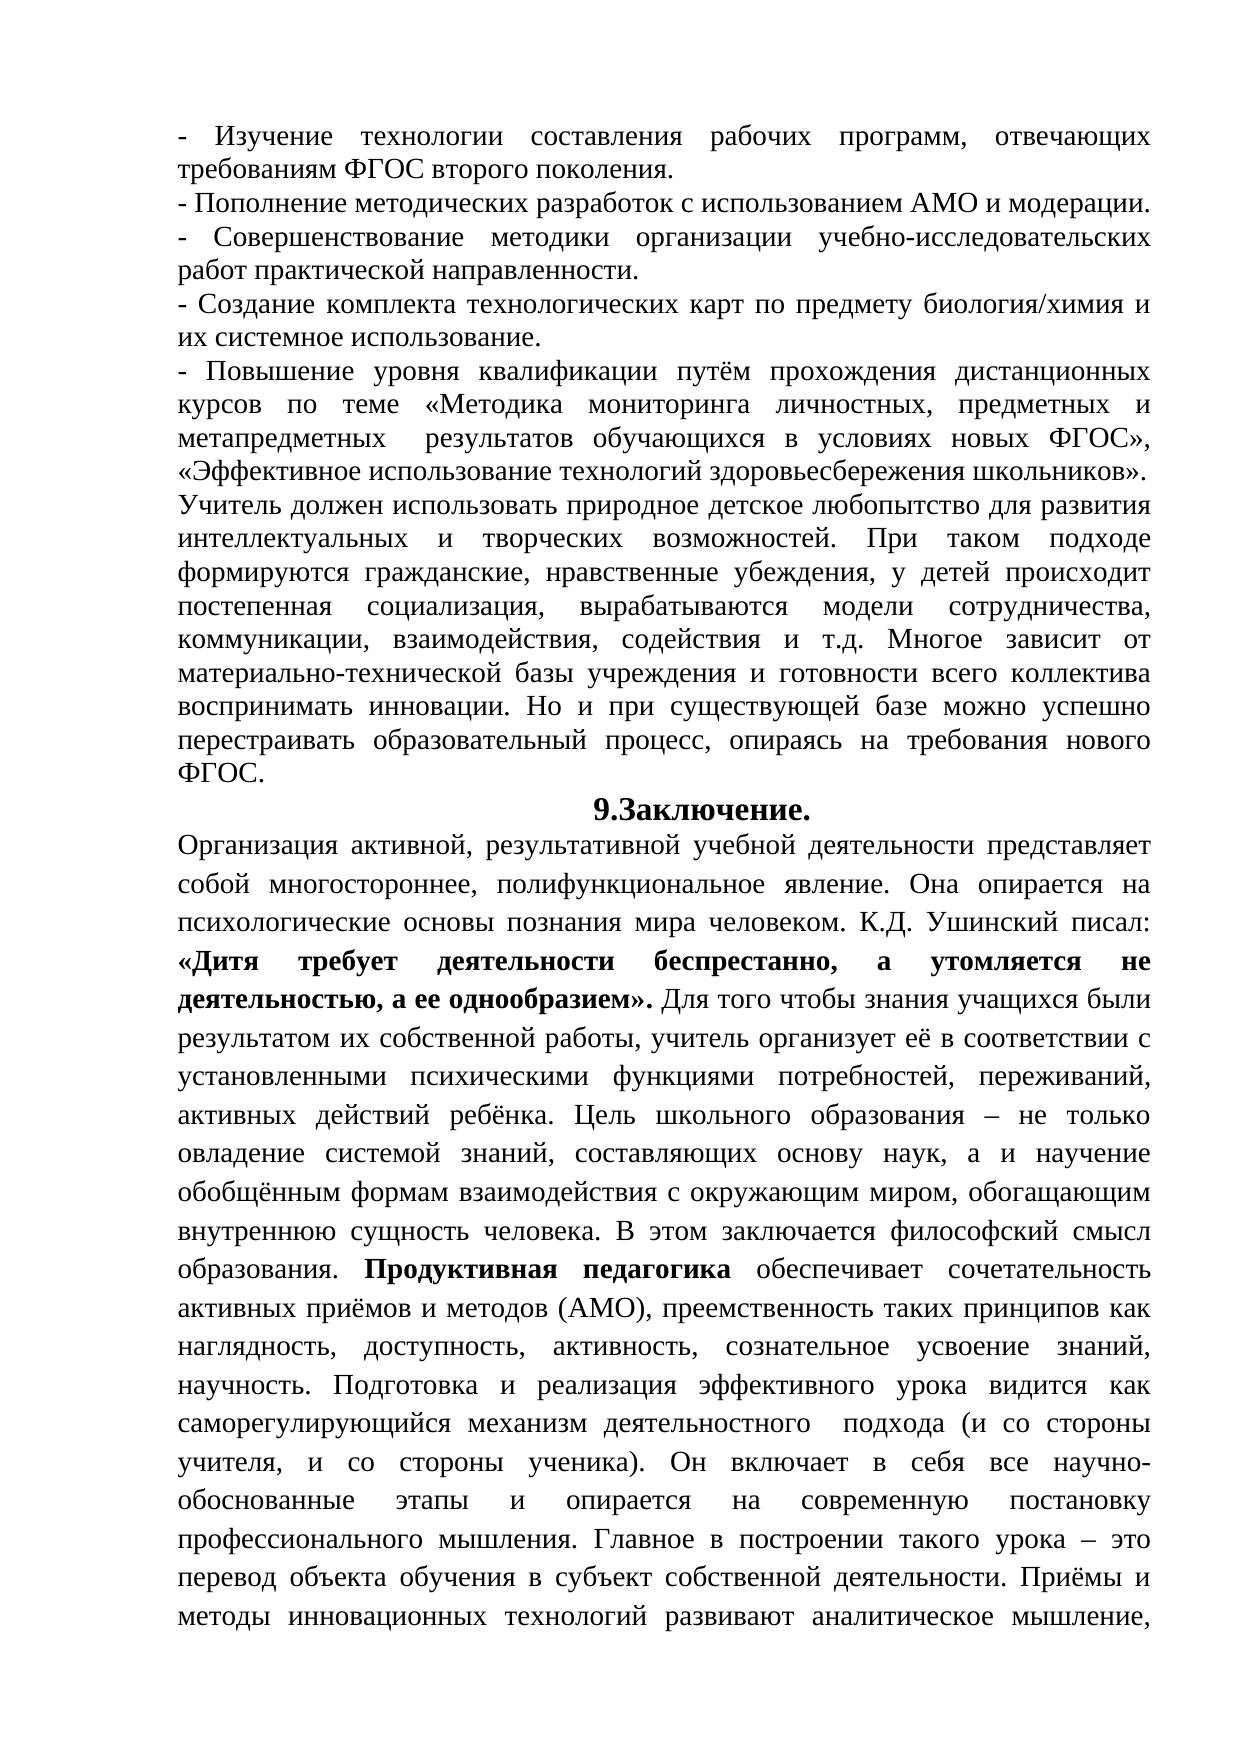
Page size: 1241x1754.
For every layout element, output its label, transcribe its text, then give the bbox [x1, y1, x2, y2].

text - Изучение технологии составления рабочих программ, отвечающих требованиям ФГОС второго поколения. [177, 118, 1152, 185]
text - Пополнение методических разработок с использованием АМО и модерации. [177, 185, 1152, 219]
text Учитель должен использовать природное детское любопытство для развития интеллектуальных и творческих возможностей. При таком подходе формируются гражданские, нравственные убеждения, у детей происходит постепенная социализация, вырабатываются модели сотрудничества, коммуникации, взаимодействия, содействия и т.д. Многое зависит от материально-технической базы учреждения и готовности всего коллектива воспринимать инновации. Но и при существующей базе можно успешно перестраивать образовательный процесс, опираясь на требования нового ФГОС. [177, 487, 1152, 789]
text 9.Заключение. [252, 789, 1152, 827]
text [177, 827, 1152, 1632]
text - Повышение уровня квалификации путём прохождения дистанционных курсов по теме «Методика мониторинга личностных, предметных и метапредметных результатов обучающихся в условиях новых ФГОС», «Эффективное использование технологий здоровьесбережения школьников». [177, 353, 1152, 487]
text - Совершенствование методики организации учебно-исследовательских работ практической направленности. [177, 219, 1152, 286]
text - Создание комплекта технологических карт по предмету биология/химия и их системное использование. [177, 286, 1152, 353]
